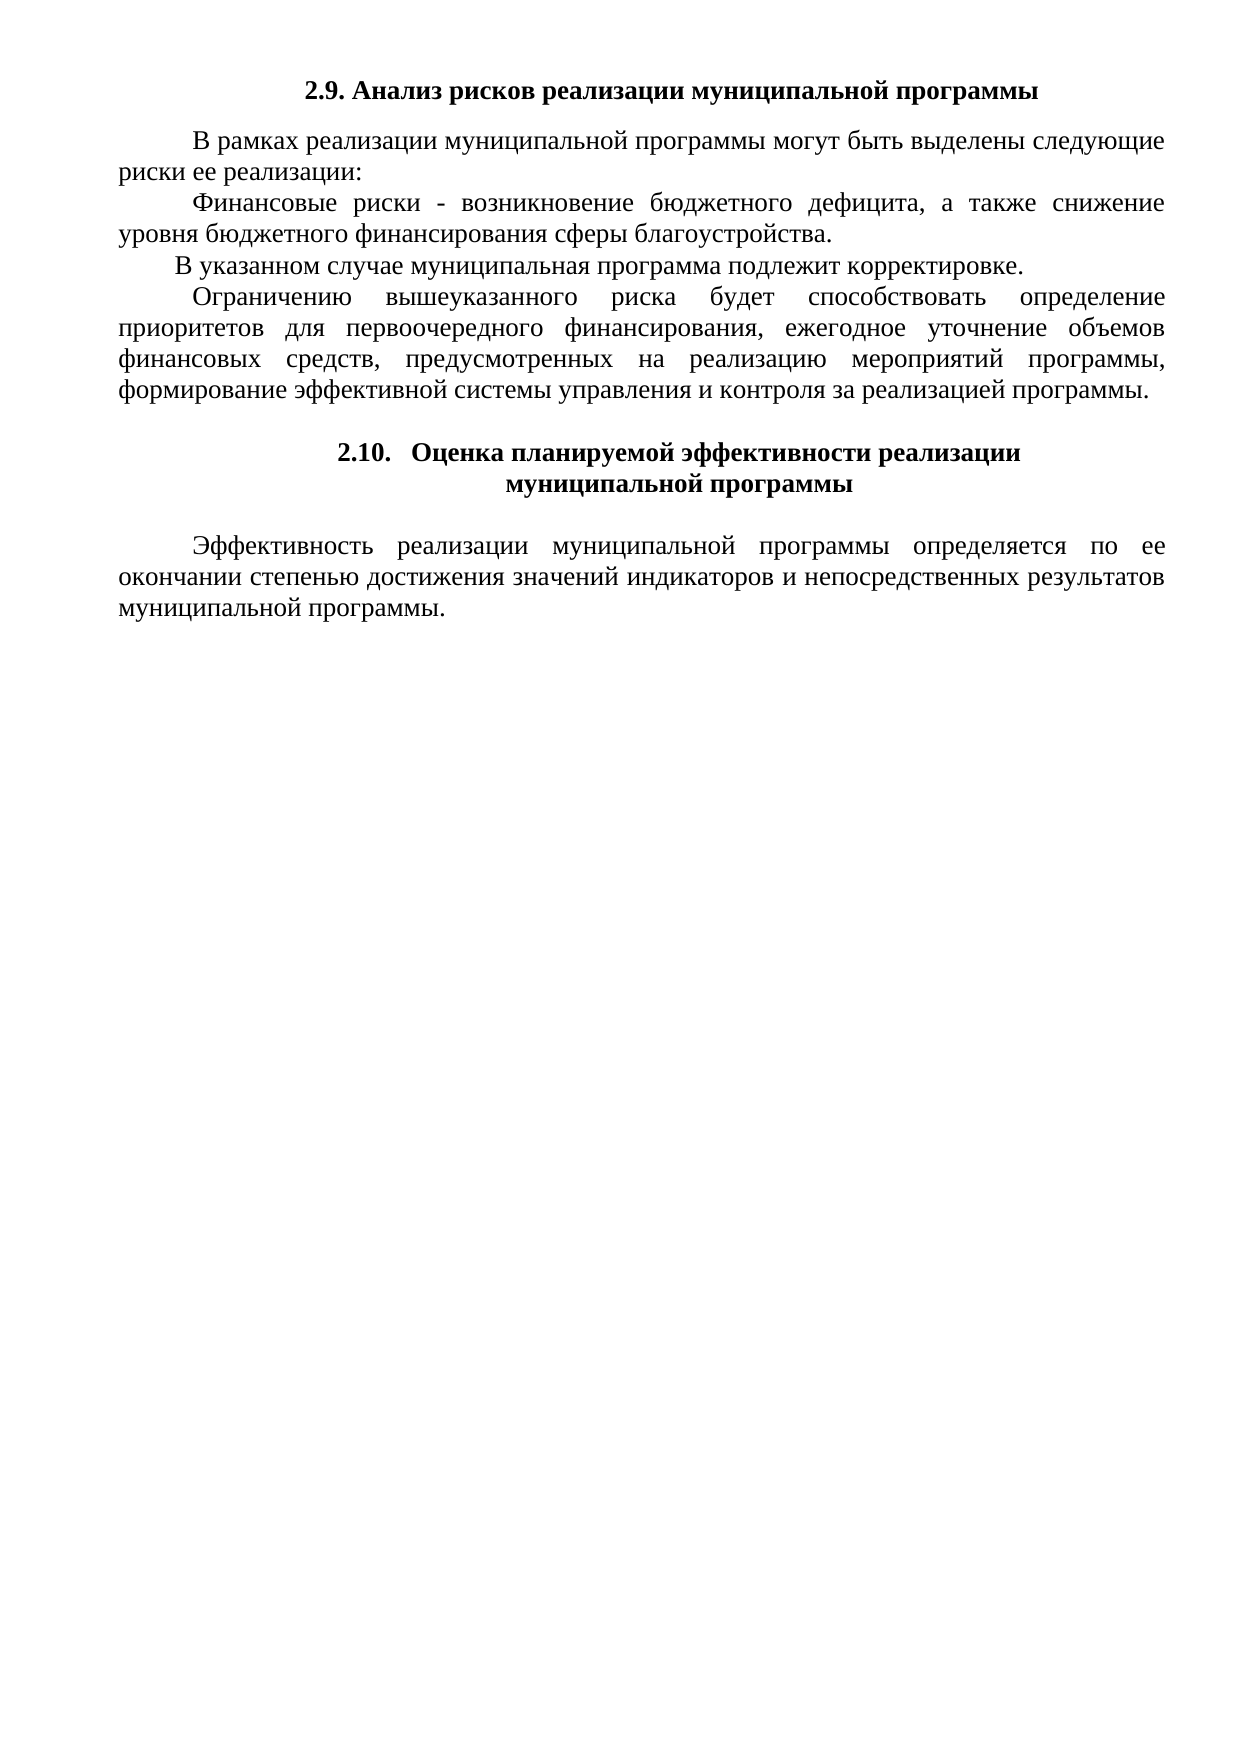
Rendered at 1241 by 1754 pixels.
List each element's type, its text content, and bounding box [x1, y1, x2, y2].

text Финансовые риски - возникновение бюджетного дефицита, а также снижение уровня бюджетного финансирования сферы благоустройства. [118, 186, 1166, 249]
text Ограничению вышеуказанного риска будет способствовать определение приоритетов для первоочередного финансирования, ежегодное уточнение объемов финансовых средств, предусмотренных на реализацию мероприятий программы, формирование эффективной системы управления и контроля за реализацией программы. [118, 280, 1166, 404]
text Эффективность реализации муниципальной программы определяется по ее окончании степенью достижения значений индикаторов и непосредственных результатов муниципальной программы. [118, 529, 1166, 622]
list Оценка планируемой эффективности реализации [118, 436, 1166, 467]
text В указанном случае муниципальная программа подлежит корректировке. [118, 249, 1166, 280]
text В рамках реализации муниципальной программы могут быть выделены следующие риски ее реализации: [118, 124, 1166, 186]
text муниципальной программы [118, 467, 1166, 498]
text 2.9. Анализ рисков реализации муниципальной программы [177, 74, 1166, 105]
